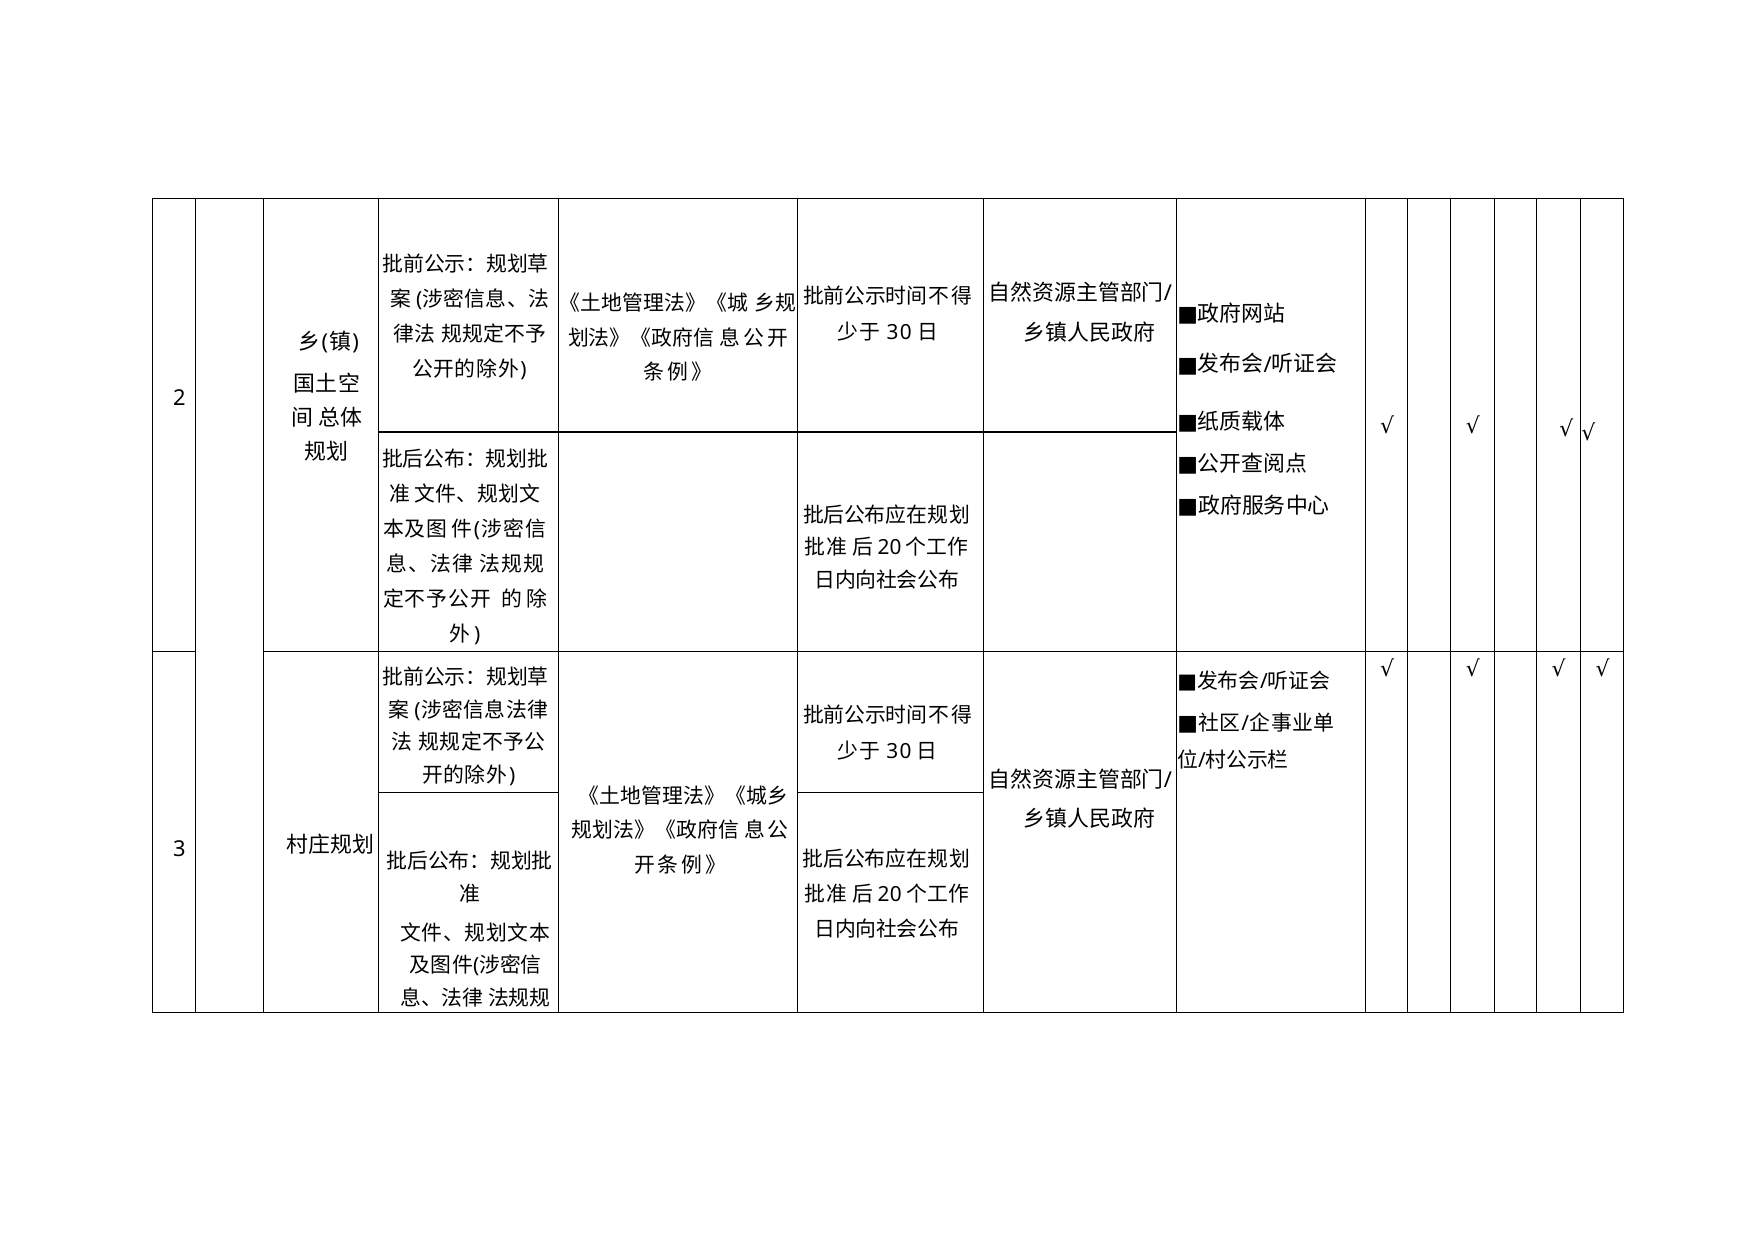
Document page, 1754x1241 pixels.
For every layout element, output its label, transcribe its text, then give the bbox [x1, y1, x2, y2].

table_cell 批前公示：规划草案 (涉密信息、法律法 规规定不予公开的除外) [379, 199, 558, 431]
table_cell 《土地管理法》《城 乡规划法》《政府信 息公开条例》 [559, 199, 797, 431]
table_cell 3 [153, 652, 195, 1012]
table_cell √ [1581, 199, 1623, 651]
table_cell 批前公示：规划草案 (涉密信息法律法 规规定不予公开的除外) [379, 652, 558, 792]
table_cell 自然资源主管部门/ 乡镇人民政府 [984, 652, 1176, 1012]
table_cell √ [1451, 199, 1494, 651]
table_cell 《土地管理法》《城乡规划法》《政府信 息公开条例》 [559, 652, 797, 1012]
table_cell 乡(镇) 国土空间 总体规划 [264, 199, 378, 651]
table_cell 批前公示时间不得少于 30日 [798, 199, 983, 431]
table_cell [798, 793, 983, 1012]
table_cell [1408, 652, 1450, 1012]
table_cell √ [1537, 199, 1580, 651]
table_cell √ [1581, 652, 1623, 1012]
table_cell [559, 433, 797, 651]
table_cell 2 [153, 199, 195, 651]
table_cell √ [1537, 652, 1580, 1012]
table_cell [1495, 652, 1536, 1012]
table_cell 自然资源主管部门/ 乡镇人民政府 [984, 199, 1176, 431]
table_cell 村庄规划 [264, 652, 378, 1012]
table_cell ■政府网站 ■发布会/听证会 ■纸质载体 ■公开查阅点 ■政府服务中心 [1177, 199, 1365, 651]
table_cell ■发布会/听证会 ■社区/企事业单位/村公示栏 [1177, 652, 1365, 1012]
table_cell 批前公示时间不得少于30日 [798, 652, 983, 792]
table_cell 批后公布：规划批准 文件、规划文本及图 件(涉密信息、法律 法规规定不予公开 的除外) [379, 433, 558, 651]
table_cell √ [1366, 652, 1407, 1012]
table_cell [379, 793, 558, 1012]
table_cell [1495, 199, 1536, 651]
table_cell √ [1366, 199, 1407, 651]
table_cell 批后公布应在规划批准 后20个工作日内向社会公布 [798, 433, 983, 651]
table_cell √ [1451, 652, 1494, 1012]
table_cell [984, 433, 1176, 651]
table_cell [1408, 199, 1450, 651]
